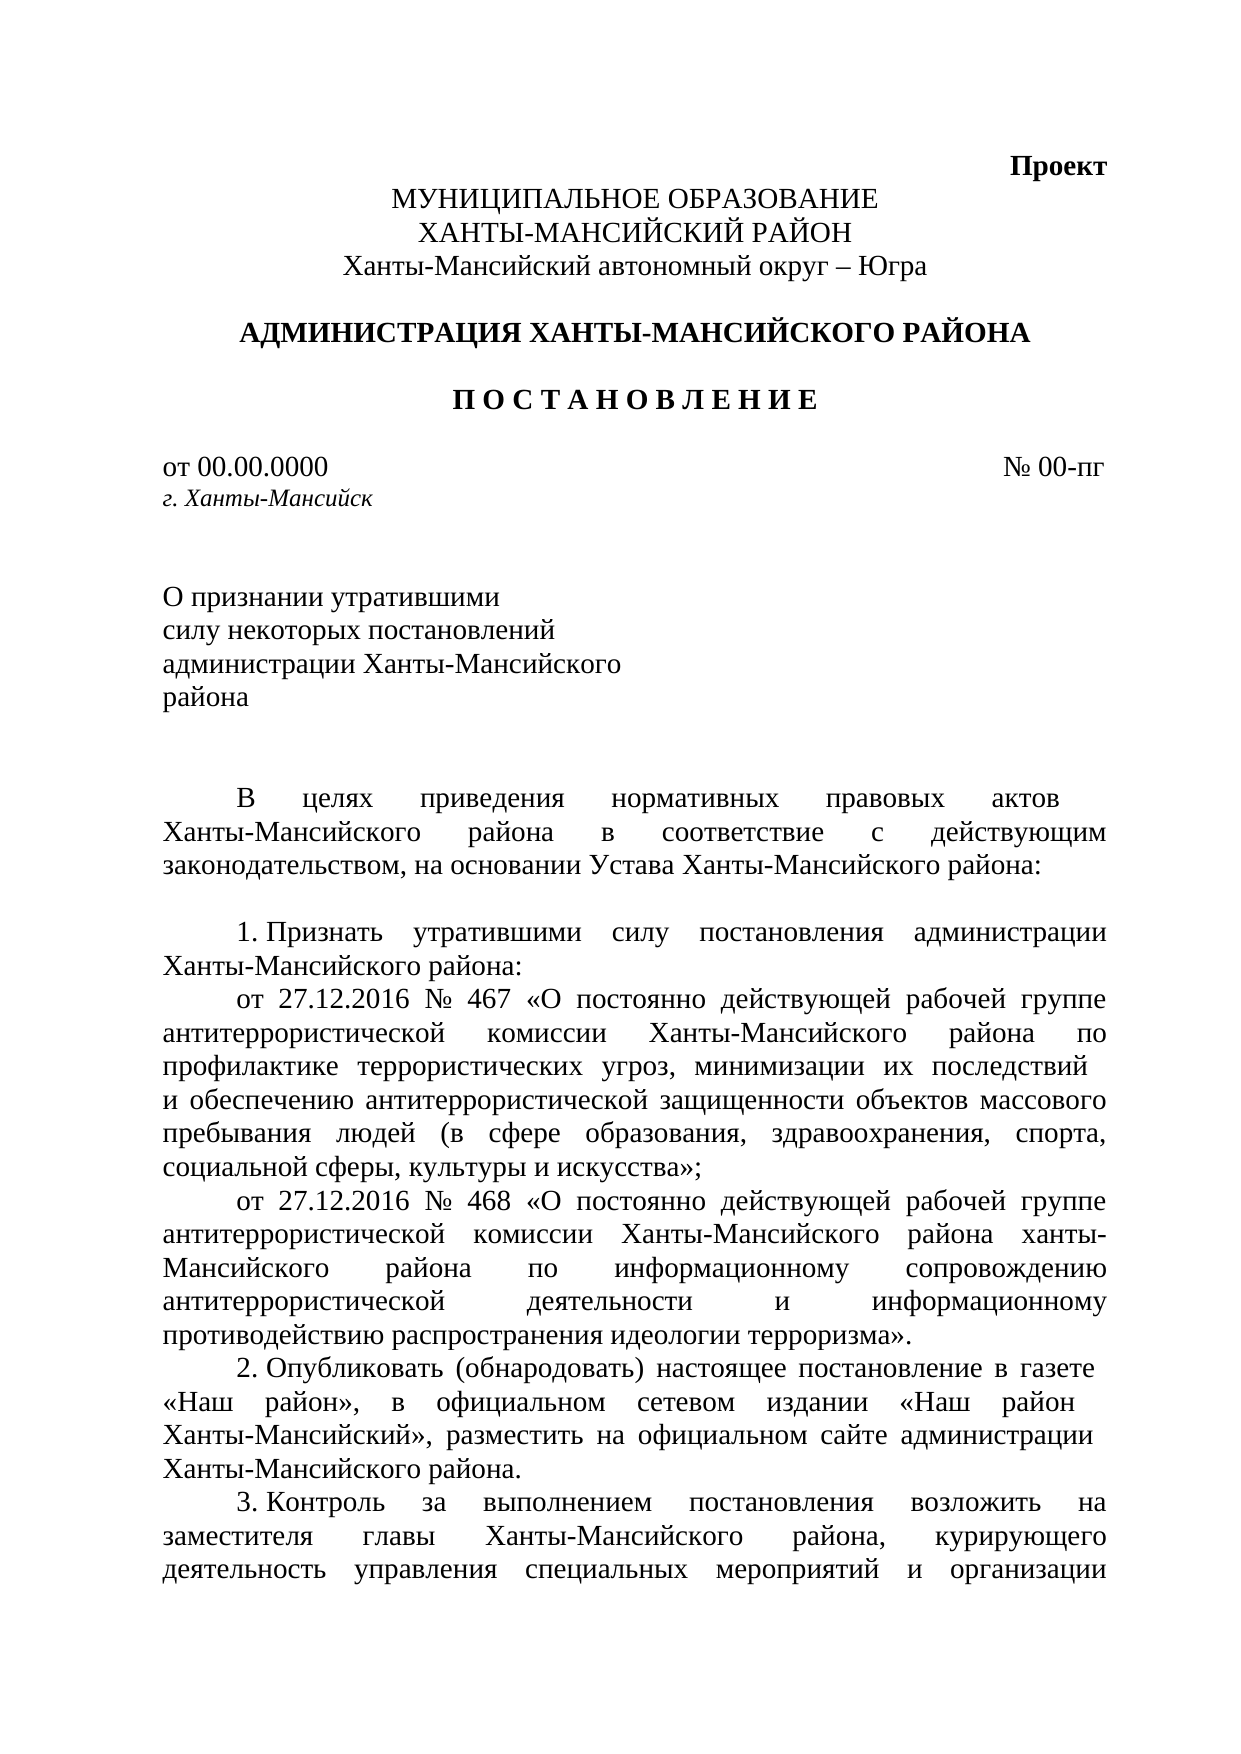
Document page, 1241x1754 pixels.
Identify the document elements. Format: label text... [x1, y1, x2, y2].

text Проект [162, 148, 1107, 181]
text администрации Ханты-Мансийского [162, 646, 1107, 679]
text силу некоторых постановлений [162, 612, 1107, 646]
text П О С Т А Н О В Л Е Н И Е [162, 382, 1107, 416]
text МУНИЦИПАЛЬНОЕ ОБРАЗОВАНИЕ [162, 181, 1107, 215]
text ХАНТЫ-МАНСИЙСКИЙ РАЙОН [162, 215, 1107, 248]
text от 27.12.2016 № 467 «О постоянно действующей рабочей группе антитеррористической комиссии Ханты-Мансийского района по профилактике террористических угроз, минимизации их последствий и обеспечению антитеррористической защищенности объектов массового пребывания людей (в сфере образования, здравоохранения, спорта, социальной сферы, культуры и искусства»; [162, 981, 1107, 1183]
text района [162, 679, 1107, 713]
text АДМИНИСТРАЦИЯ ХАНТЫ-МАНСИЙСКОГО РАЙОНА [162, 315, 1107, 349]
text В целях приведения нормативных правовых актов Ханты-Мансийского района в соответствие с действующим законодательством, на основании Устава Ханты-Мансийского района: [162, 780, 1107, 881]
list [162, 1484, 1107, 1585]
text от 27.12.2016 № 468 «О постоянно действующей рабочей группе антитеррористической комиссии Ханты-Мансийского района ханты-Мансийского района по информационному сопровождению антитеррористической деятельности и информационному противодействию распространения идеологии терроризма». [162, 1183, 1107, 1350]
text от 00.00.0000 № 00-пг [162, 449, 1107, 483]
text О признании утратившими [162, 579, 1107, 612]
text г. Ханты-Мансийск [162, 483, 1107, 512]
text Ханты-Мансийский автономный округ – Югра [162, 248, 1107, 282]
list Признать утратившими силу постановления администрации Ханты-Мансийского района: [162, 914, 1107, 981]
list Опубликовать (обнародовать) настоящее постановление в газете «Наш район», в официальном сетевом издании «Наш район Ханты-Мансийский», разместить на официальном сайте администрации Ханты-Мансийского района. [162, 1350, 1107, 1484]
